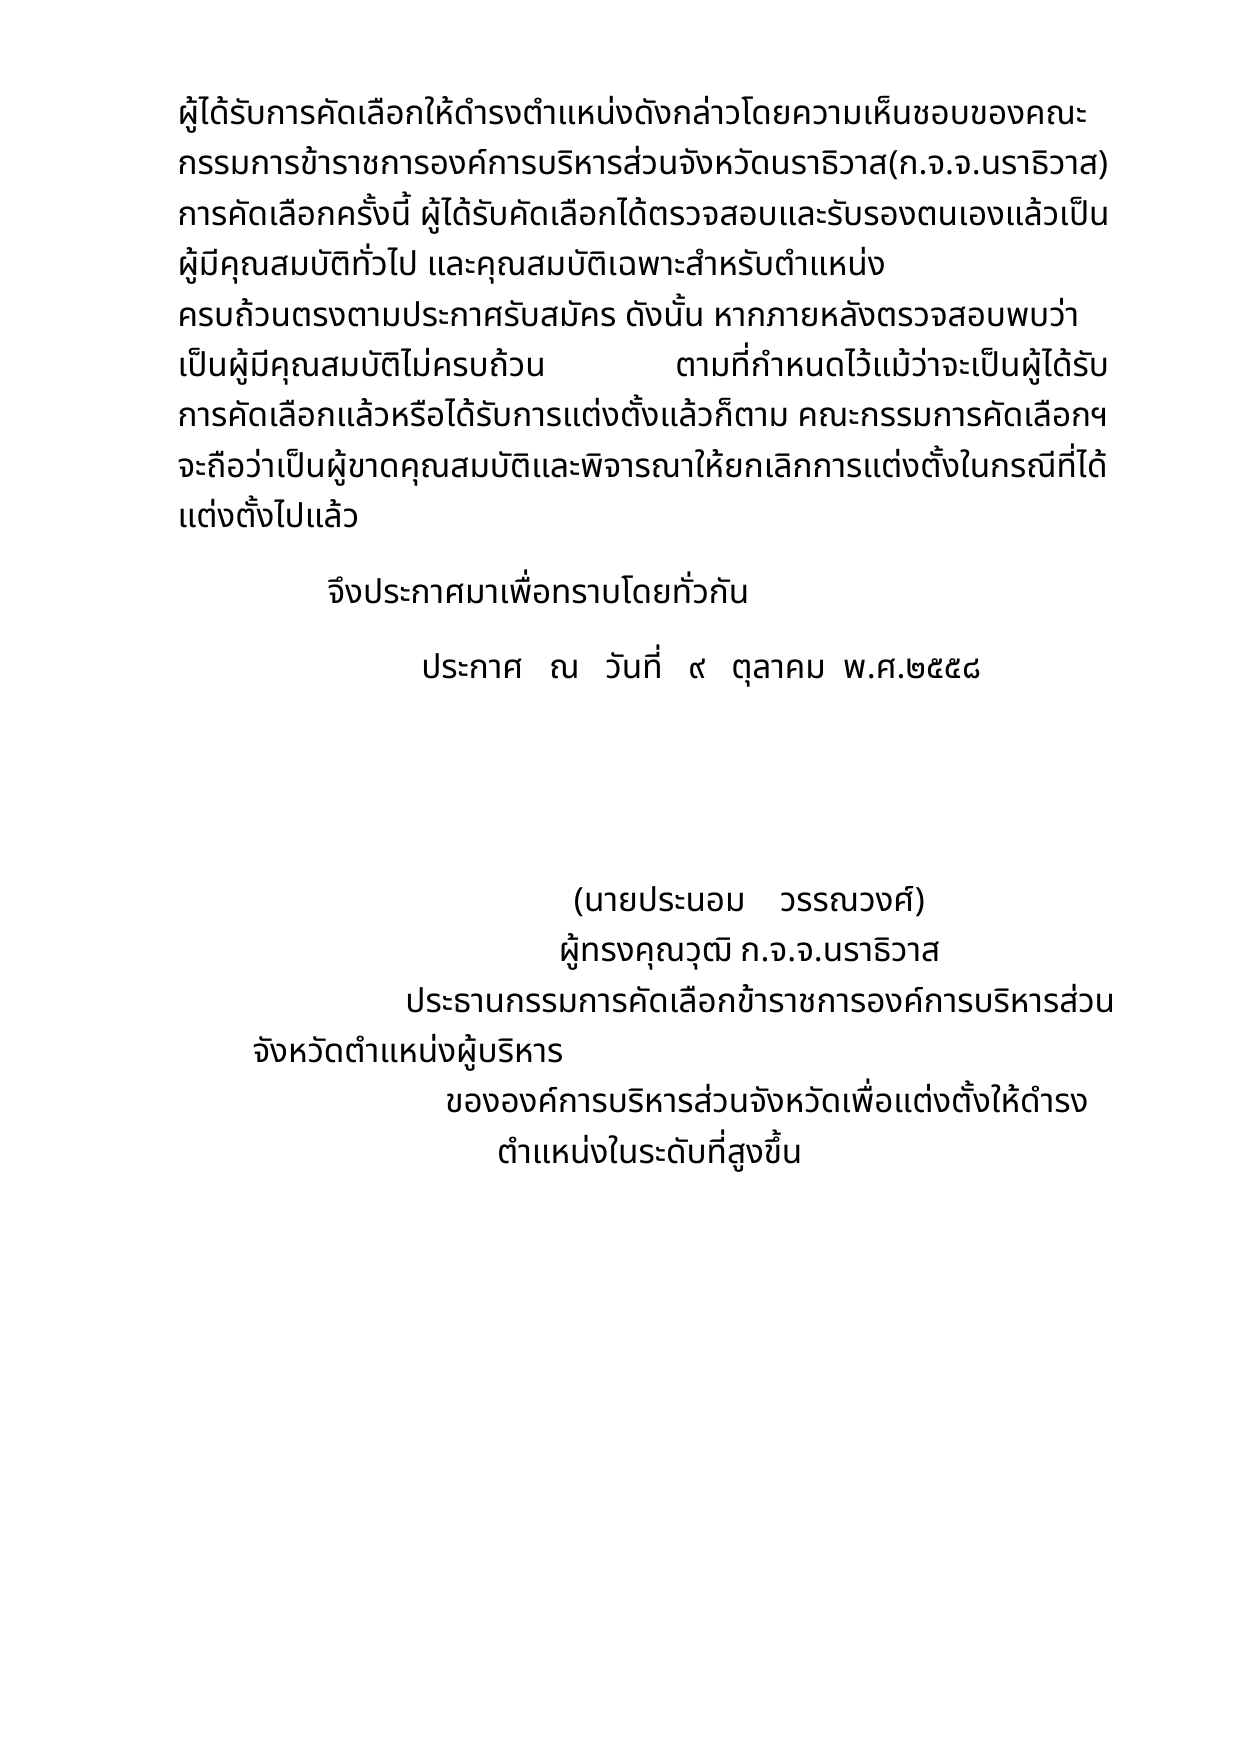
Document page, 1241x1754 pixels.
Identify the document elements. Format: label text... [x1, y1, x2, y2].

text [177, 89, 1122, 291]
text ประธานกรรมการคัดเลือกข้าราชการองค์การบริหารส่วนจังหวัดตำแหน่งผู้บริหาร [252, 977, 1122, 1077]
text ผู้ทรงคุณวุฒิ ก.จ.จ.นราธิวาส [177, 926, 1122, 977]
text ประกาศ ณ วันที่ ๙ ตุลาคม พ.ศ.๒๕๕๘ [177, 643, 1122, 694]
text ขององค์การบริหารส่วนจังหวัดเพื่อแต่งตั้งให้ดำรงตำแหน่งในระดับที่สูงขึ้น [177, 1077, 1122, 1178]
text ครบถ้วนตรงตามประกาศรับสมัคร ดังนั้น หากภายหลังตรวจสอบพบว่าเป็นผู้มีคุณสมบัติไม่ครบถ้วน ตามที่กำหนดไว้แม้ว่าจะเป็นผู้ได้รับการคัดเลือกแล้วหรือได้รับการแต่งตั้งแล้วก็ตาม คณะกรรมการคัดเลือกฯ จะถือว่าเป็นผู้ขาดคุณสมบัติและพิจารณาให้ยกเลิกการแต่งตั้งในกรณีที่ได้แต่งตั้งไปแล้ว [177, 291, 1122, 543]
text (นายประนอม วรรณวงศ์) [177, 875, 1122, 926]
text จึงประกาศมาเพื่อทราบโดยทั่วกัน [177, 568, 1122, 618]
